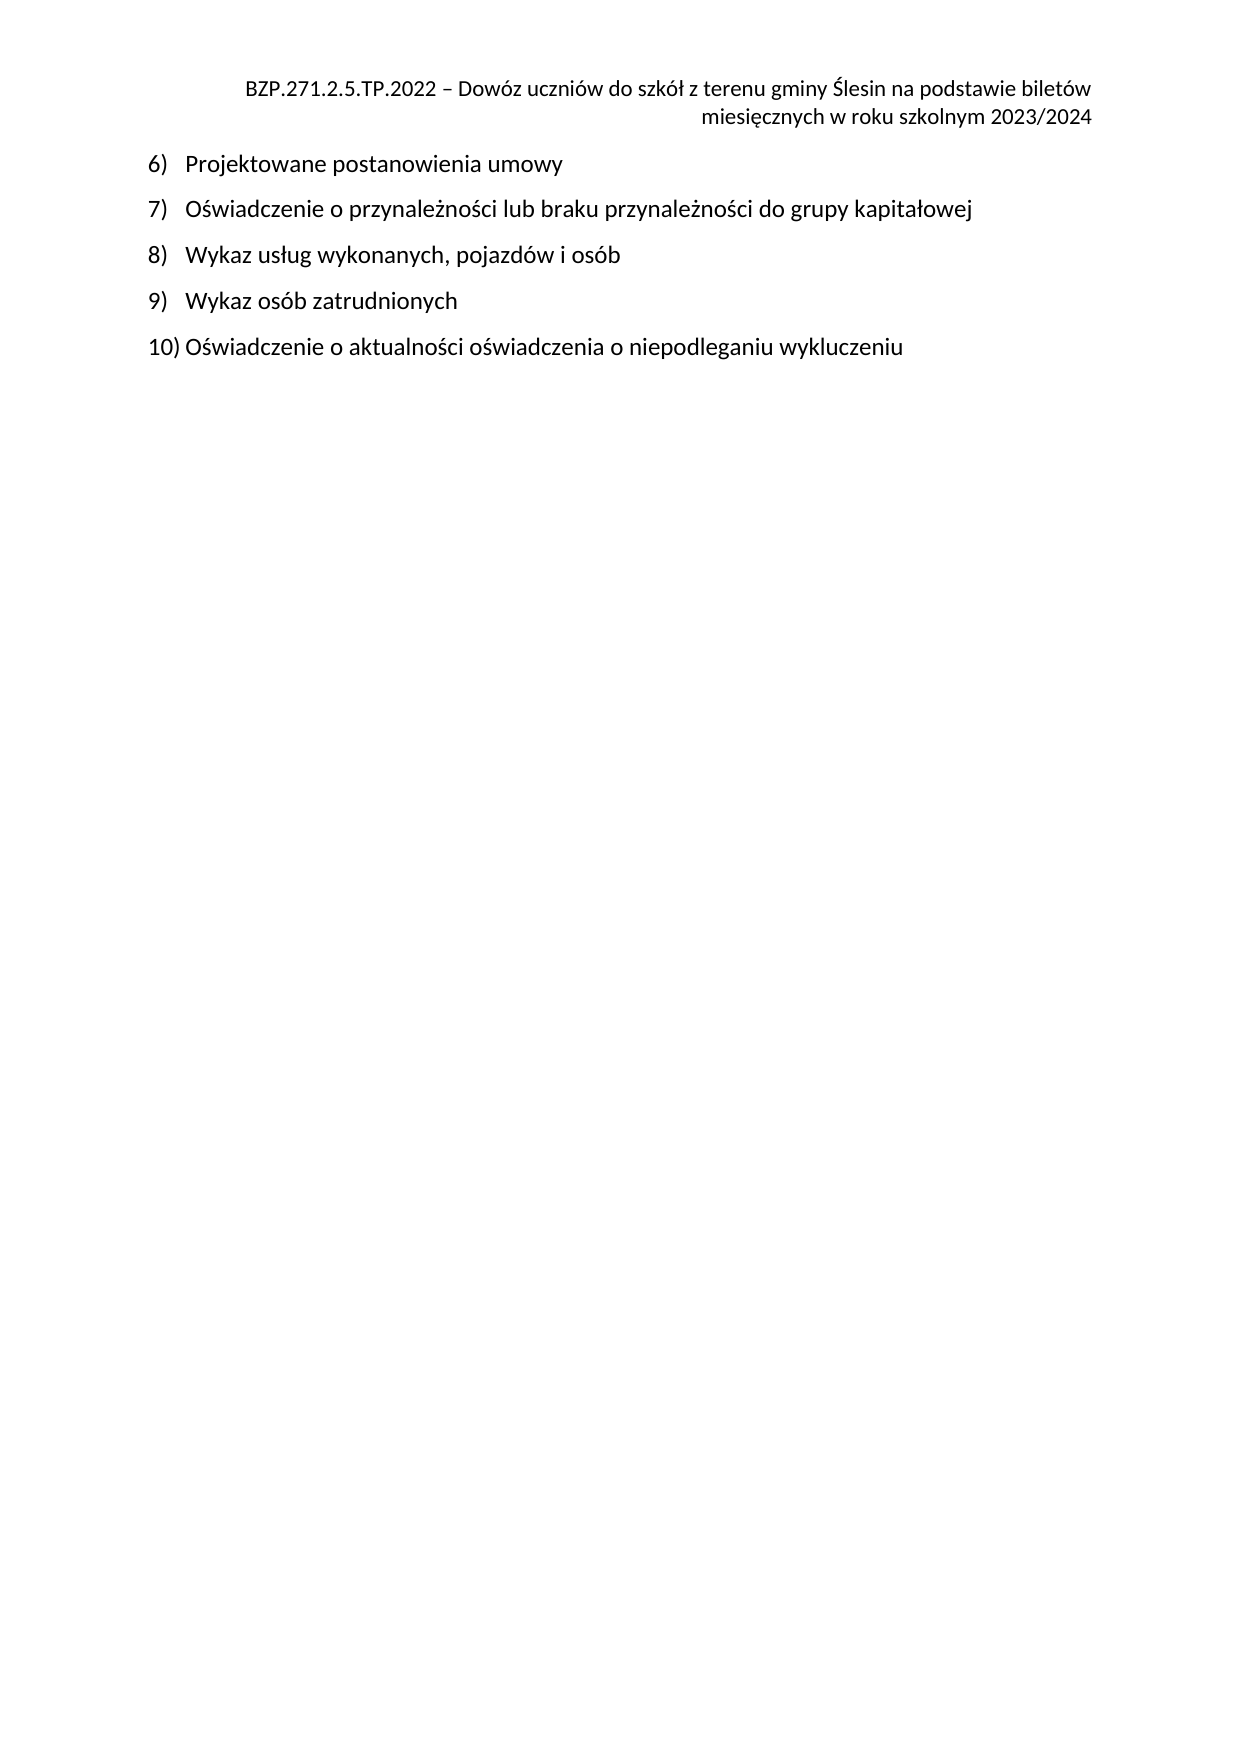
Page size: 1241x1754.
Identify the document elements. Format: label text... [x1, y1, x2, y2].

list Projektowane postanowienia umowy [148, 148, 1092, 178]
list Oświadczenie o przynależności lub braku przynależności do grupy kapitałowej [148, 193, 1092, 224]
list Wykaz osób zatrudnionych [148, 285, 1092, 315]
list Wykaz usług wykonanych, pojazdów i osób [148, 239, 1092, 270]
list Oświadczenie o aktualności oświadczenia o niepodleganiu wykluczeniu [148, 331, 1092, 361]
